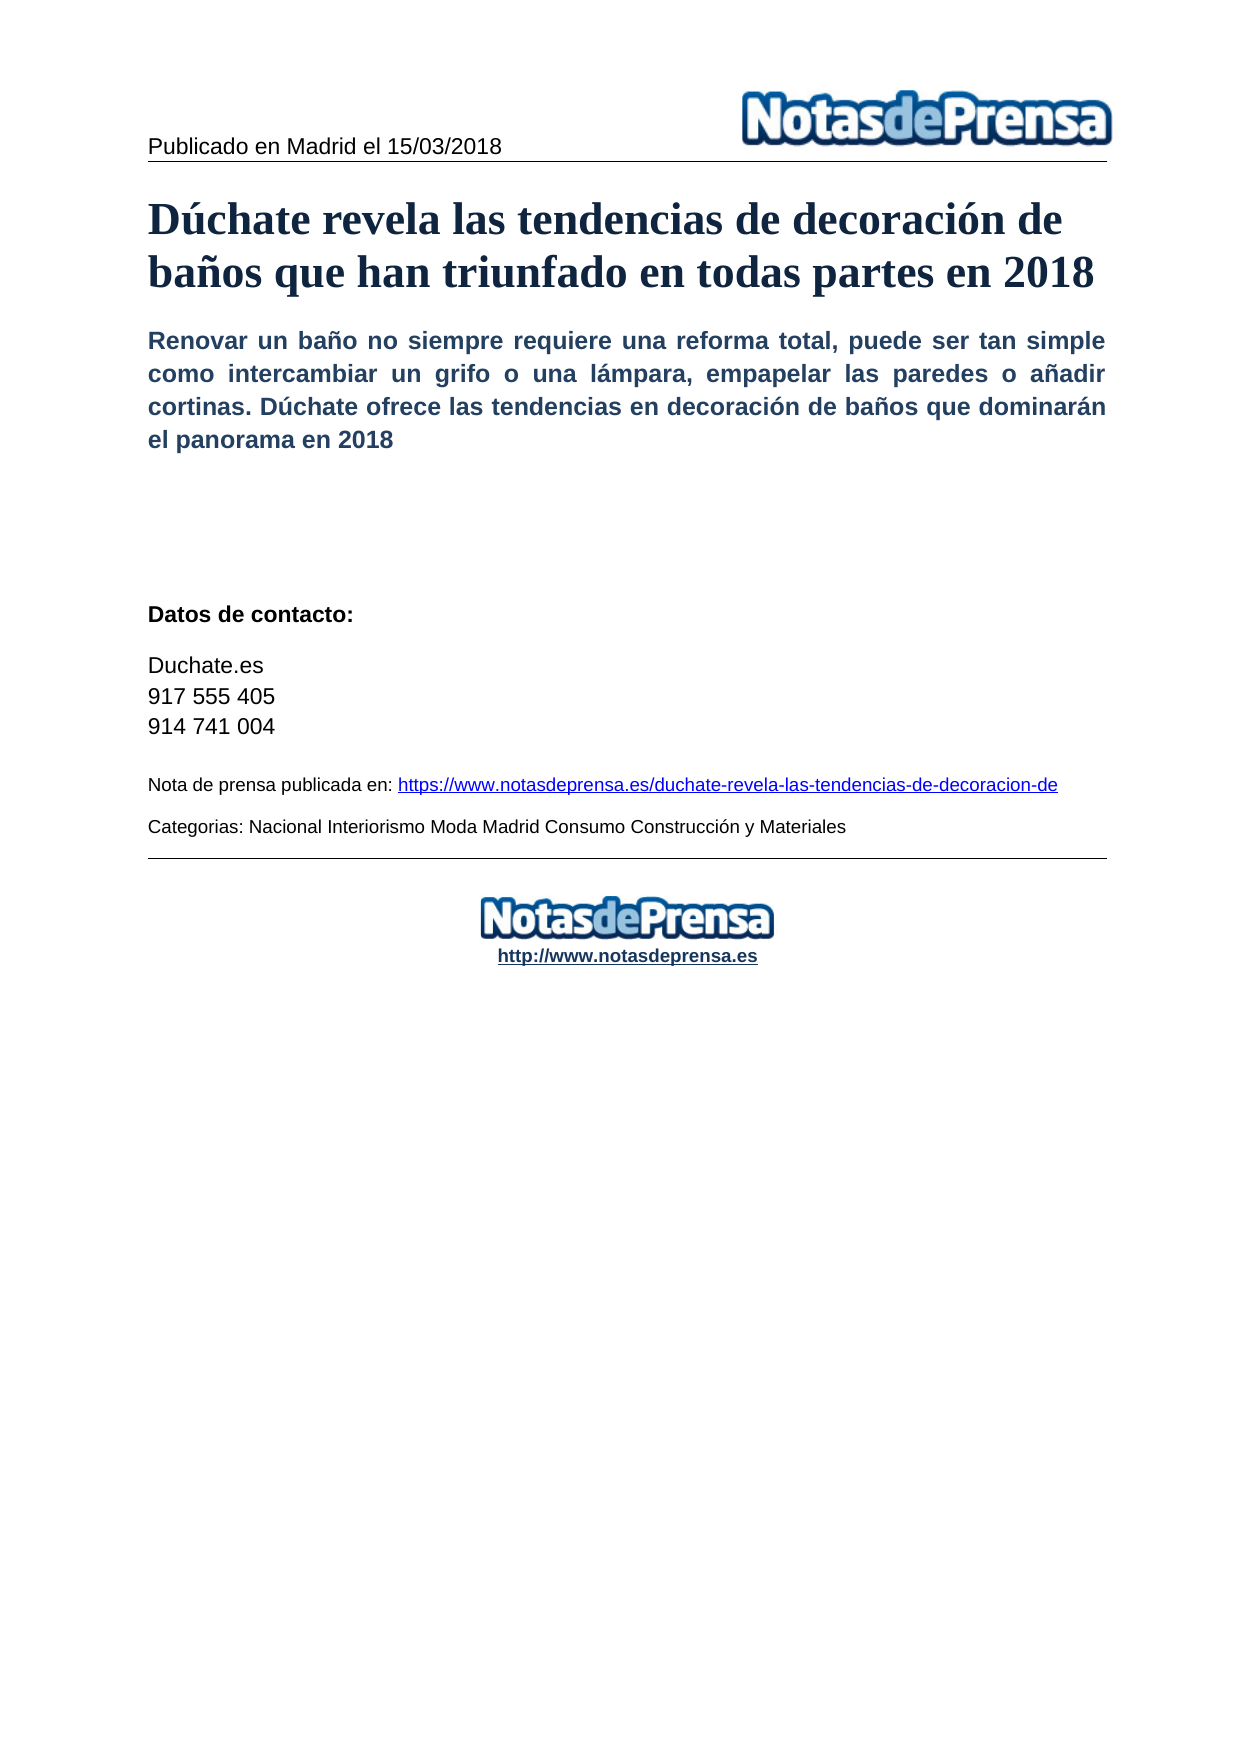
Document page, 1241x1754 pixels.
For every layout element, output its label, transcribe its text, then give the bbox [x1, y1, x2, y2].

text http://www.notasdeprensa.es [148, 945, 1107, 967]
text Datos de contacto: [148, 601, 1107, 628]
text Duchate.es [148, 652, 1063, 679]
text Categorias: Nacional Interiorismo Moda Madrid Consumo Construcción y Materiales [148, 816, 1107, 837]
text 914 741 004 [148, 713, 1063, 739]
picture [742, 90, 1113, 148]
subtitle Dúchate revela las tendencias de decoración de baños que han triunfado en todas partes en 2018 [148, 192, 1107, 297]
text Publicado en Madrid el 15/03/2018 [148, 133, 1107, 161]
picture [480, 895, 775, 941]
text 917 555 405 [148, 683, 1063, 709]
text Nota de prensa publicada en: https://www.notasdeprensa.es/duchate-revela-las-tendencias-de-decoracion-de [148, 773, 1107, 795]
subtitle Renovar un baño no siempre requiere una reforma total, puede ser tan simple como intercambiar un grifo o una lámpara, empapelar las paredes o añadir cortinas. Dúchate ofrece las tendencias en decoración de baños que dominarán el panorama en 2018 [148, 326, 1107, 454]
